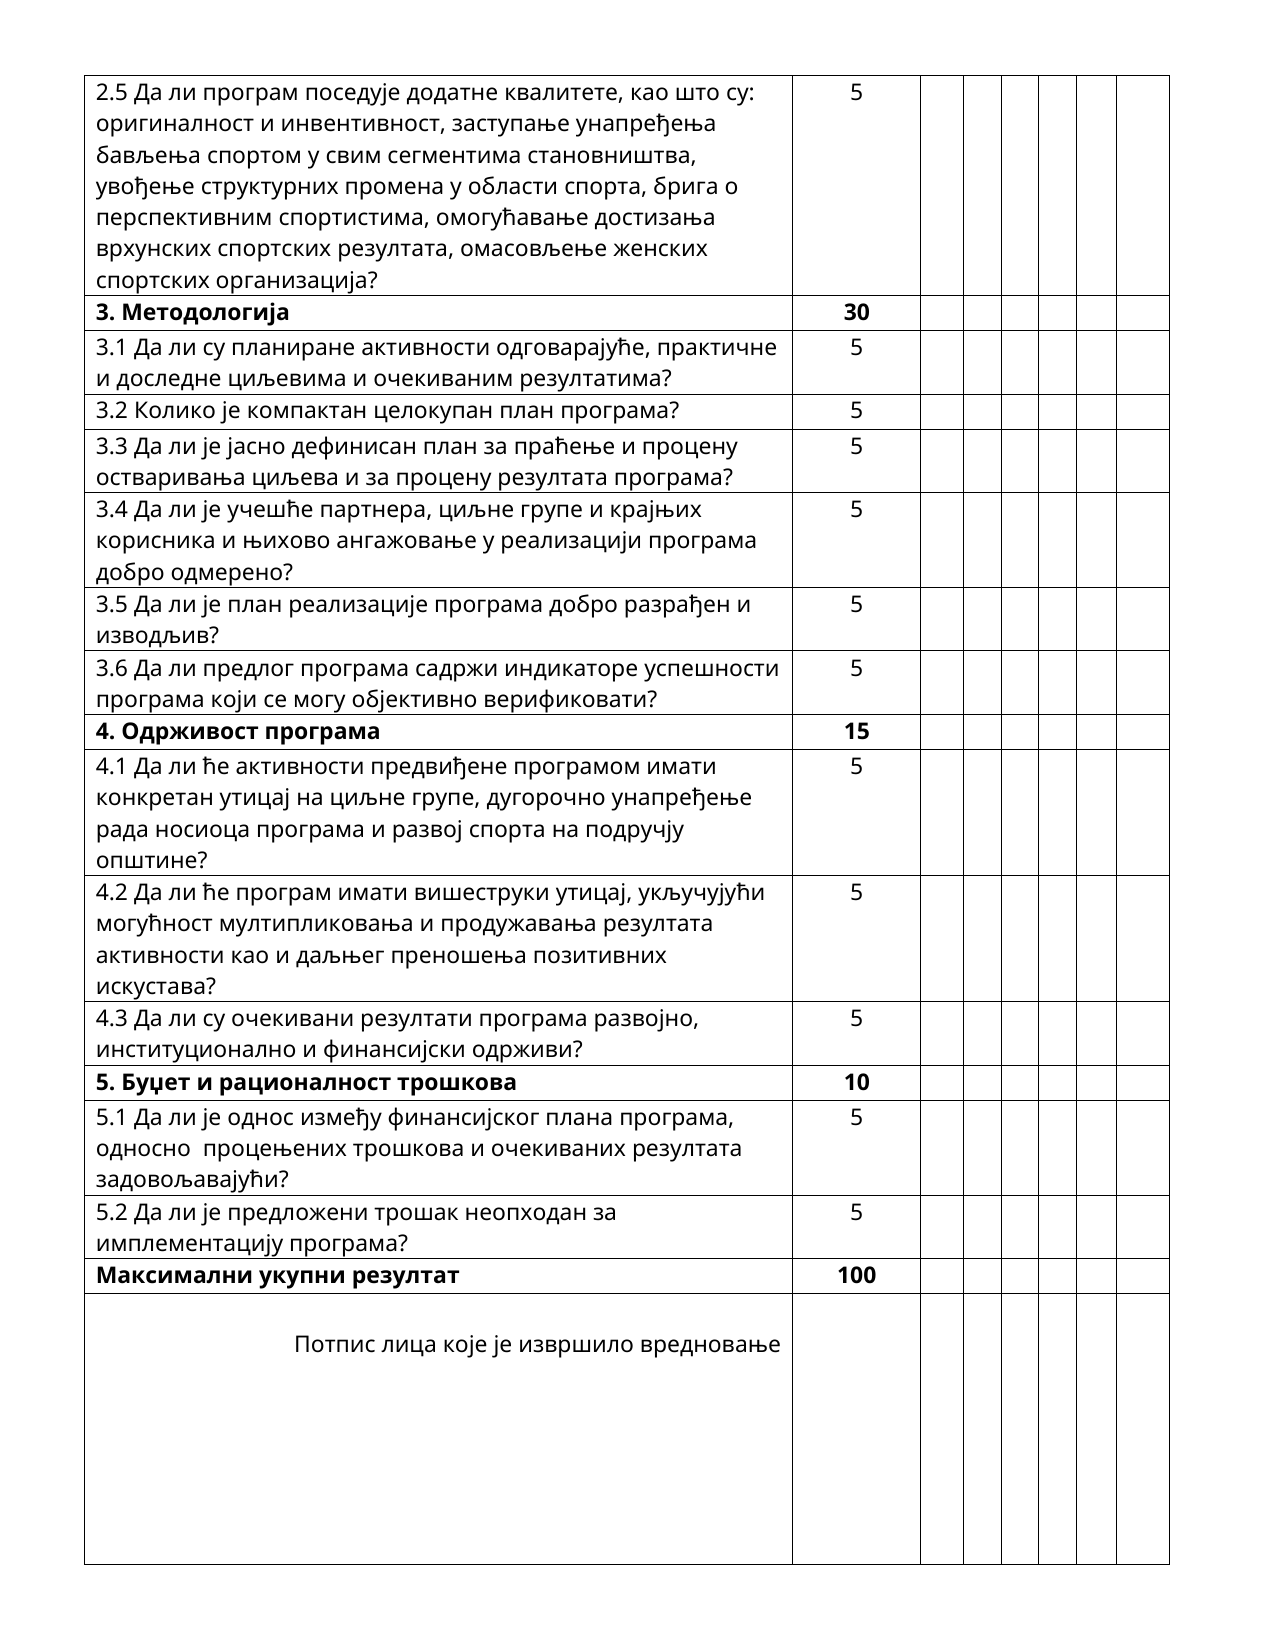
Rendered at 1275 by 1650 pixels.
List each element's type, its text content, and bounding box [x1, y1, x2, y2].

table_cell [921, 715, 963, 749]
table_cell [921, 1101, 963, 1194]
table_cell [1117, 296, 1169, 330]
table_cell [1117, 493, 1169, 587]
table_cell [1002, 76, 1038, 295]
table_cell [1117, 430, 1169, 492]
table_cell [1077, 296, 1116, 330]
table_cell 5 [793, 493, 920, 587]
table_cell 3. Методологија [85, 296, 792, 330]
table_cell [1117, 395, 1169, 428]
table_cell [964, 1294, 1001, 1564]
table_cell [964, 395, 1001, 428]
table_cell [964, 876, 1001, 1001]
table_cell [1117, 1259, 1169, 1293]
table_cell 4. Одрживост програма [85, 715, 792, 749]
table_cell 3.4 Да ли је учешће партнера, циљне групе и крајњих корисника и њихово ангажовање у реализацији програма добро одмерено? [85, 493, 792, 587]
table_cell [1117, 651, 1169, 714]
table_cell [964, 1196, 1001, 1258]
table_cell [964, 1002, 1001, 1065]
table_cell [964, 750, 1001, 875]
table_cell 5.1 Да ли је однос између финансијског плана програма, односно процењених трошкова и очекиваних резултата задовољавајући? [85, 1101, 792, 1194]
table_cell [1039, 430, 1076, 492]
table_cell [921, 876, 963, 1001]
table_cell 5 [793, 651, 920, 714]
table_cell 3.2 Колико је компактан целокупан план програма? [85, 395, 792, 428]
table_cell [1117, 1196, 1169, 1258]
table_cell [1002, 331, 1038, 393]
table_cell [1077, 1294, 1116, 1564]
table_cell [1077, 331, 1116, 393]
table_cell [1039, 395, 1076, 428]
table_cell [1077, 395, 1116, 428]
table_cell [1002, 1066, 1038, 1100]
table_cell [1077, 493, 1116, 587]
table_cell 4.3 Да ли су очекивани резултати програма развојно, институционално и финансијски одрживи? [85, 1002, 792, 1065]
table_cell [1077, 651, 1116, 714]
table_cell 5.2 Да ли је предложени трошак неопходан за имплементацију програма? [85, 1196, 792, 1258]
table_cell [921, 651, 963, 714]
table_cell [964, 1066, 1001, 1100]
table_cell 4.2 Да ли ће програм имати вишеструки утицај, укључујући могућност мултипликовања и продужавања резултата активности као и даљњег преношења позитивних искустава? [85, 876, 792, 1001]
table_cell [1039, 76, 1076, 295]
table_cell [1117, 1066, 1169, 1100]
table_cell [1039, 493, 1076, 587]
table_cell [964, 1259, 1001, 1293]
table_cell [1002, 493, 1038, 587]
table_cell [1117, 1002, 1169, 1065]
table_cell 5 [793, 1101, 920, 1194]
table_cell 10 [793, 1066, 920, 1100]
table_cell [921, 1002, 963, 1065]
table_cell [964, 331, 1001, 393]
table_cell [921, 76, 963, 295]
table_cell [1077, 430, 1116, 492]
table_cell [964, 430, 1001, 492]
table_cell 5 [793, 1196, 920, 1258]
table_cell 30 [793, 296, 920, 330]
table_cell [1002, 876, 1038, 1001]
table_cell [1117, 750, 1169, 875]
table_cell 5. Буџет и рационалност трошкова [85, 1066, 792, 1100]
table_cell [1077, 750, 1116, 875]
table_cell [921, 1259, 963, 1293]
table_cell 5 [793, 76, 920, 295]
table_cell [964, 715, 1001, 749]
table_cell [1077, 588, 1116, 650]
table_cell 5 [793, 331, 920, 393]
table_cell [1039, 651, 1076, 714]
table_cell [1039, 1066, 1076, 1100]
table_cell 15 [793, 715, 920, 749]
table_cell 5 [793, 395, 920, 428]
table_cell 5 [793, 876, 920, 1001]
table_cell 2.5 Да ли програм поседује додатне квалитете, као што су: оригиналност и инвентивност, заступање унапређења бављења спортом у свим сегментима становништва, увођење структурних промена у области спорта, брига о перспективним спортистима, омогућавање достизања врхунских спортских резултата, омасовљење женских спортских организација? [85, 76, 792, 295]
table_cell [1117, 331, 1169, 393]
table_cell [921, 395, 963, 428]
table_cell [1002, 1259, 1038, 1293]
table_cell 100 [793, 1259, 920, 1293]
table_cell [1039, 876, 1076, 1001]
table_cell [1039, 1101, 1076, 1194]
table_cell [1002, 715, 1038, 749]
table_cell [921, 1066, 963, 1100]
table_cell [1039, 750, 1076, 875]
table_cell 5 [793, 750, 920, 875]
table_cell [1077, 715, 1116, 749]
table_cell 5 [793, 1002, 920, 1065]
table_cell [921, 331, 963, 393]
table_cell [1002, 750, 1038, 875]
table_cell [1117, 76, 1169, 295]
table_cell 3.6 Да ли предлог програма садржи индикаторе успешности програма који се могу објективно верификовати? [85, 651, 792, 714]
table_cell [1077, 1259, 1116, 1293]
table_cell [1002, 1196, 1038, 1258]
table_cell [1077, 1196, 1116, 1258]
table_cell [921, 588, 963, 650]
table_cell [964, 651, 1001, 714]
table_cell [1077, 1002, 1116, 1065]
table_cell [921, 493, 963, 587]
table_cell [1002, 395, 1038, 428]
table_cell [964, 493, 1001, 587]
table_cell [1117, 876, 1169, 1001]
table_cell [1002, 1002, 1038, 1065]
table_cell [964, 1101, 1001, 1194]
table_cell [1117, 715, 1169, 749]
table_cell [1002, 1101, 1038, 1194]
table_cell [1002, 651, 1038, 714]
table_cell [921, 430, 963, 492]
table_cell [1039, 331, 1076, 393]
table_cell [921, 296, 963, 330]
table_cell [1002, 296, 1038, 330]
table_cell [964, 296, 1001, 330]
table_cell [1039, 1294, 1076, 1564]
table_cell [793, 1294, 920, 1564]
table_cell [1039, 588, 1076, 650]
table_cell [1117, 1101, 1169, 1194]
table_cell [964, 76, 1001, 295]
table_cell [1039, 715, 1076, 749]
table_cell 3.5 Да ли је план реализације програма добро разрађен и изводљив? [85, 588, 792, 650]
table_cell [1039, 296, 1076, 330]
table_cell [1039, 1259, 1076, 1293]
table_cell [1077, 1101, 1116, 1194]
table_cell Максимални укупни резултат [85, 1259, 792, 1293]
table_cell [1002, 588, 1038, 650]
table_cell Потпис лица које је извршило вредновање [85, 1294, 792, 1564]
table_cell [1077, 876, 1116, 1001]
table_cell [921, 1196, 963, 1258]
table_cell 4.1 Да ли ће активности предвиђене програмом имати конкретан утицај на циљне групе, дугорочно унапређење рада носиоца програма и развој спорта на подручју општине? [85, 750, 792, 875]
table_cell [1002, 1294, 1038, 1564]
table_cell [1117, 588, 1169, 650]
table_cell [964, 588, 1001, 650]
table_cell [1002, 430, 1038, 492]
table_cell [921, 1294, 963, 1564]
table_cell [1039, 1002, 1076, 1065]
table_cell 5 [793, 430, 920, 492]
table_cell 3.3 Да ли је јасно дефинисан план за праћење и процену остваривања циљева и за процену резултата програма? [85, 430, 792, 492]
table_cell 3.1 Да ли су планиране активности одговарајуће, практичне и доследне циљевима и очекиваним резултатима? [85, 331, 792, 393]
table_cell [921, 750, 963, 875]
table_cell [1077, 76, 1116, 295]
table_cell [1039, 1196, 1076, 1258]
table_cell [1077, 1066, 1116, 1100]
table_cell [1117, 1294, 1169, 1564]
table_cell 5 [793, 588, 920, 650]
